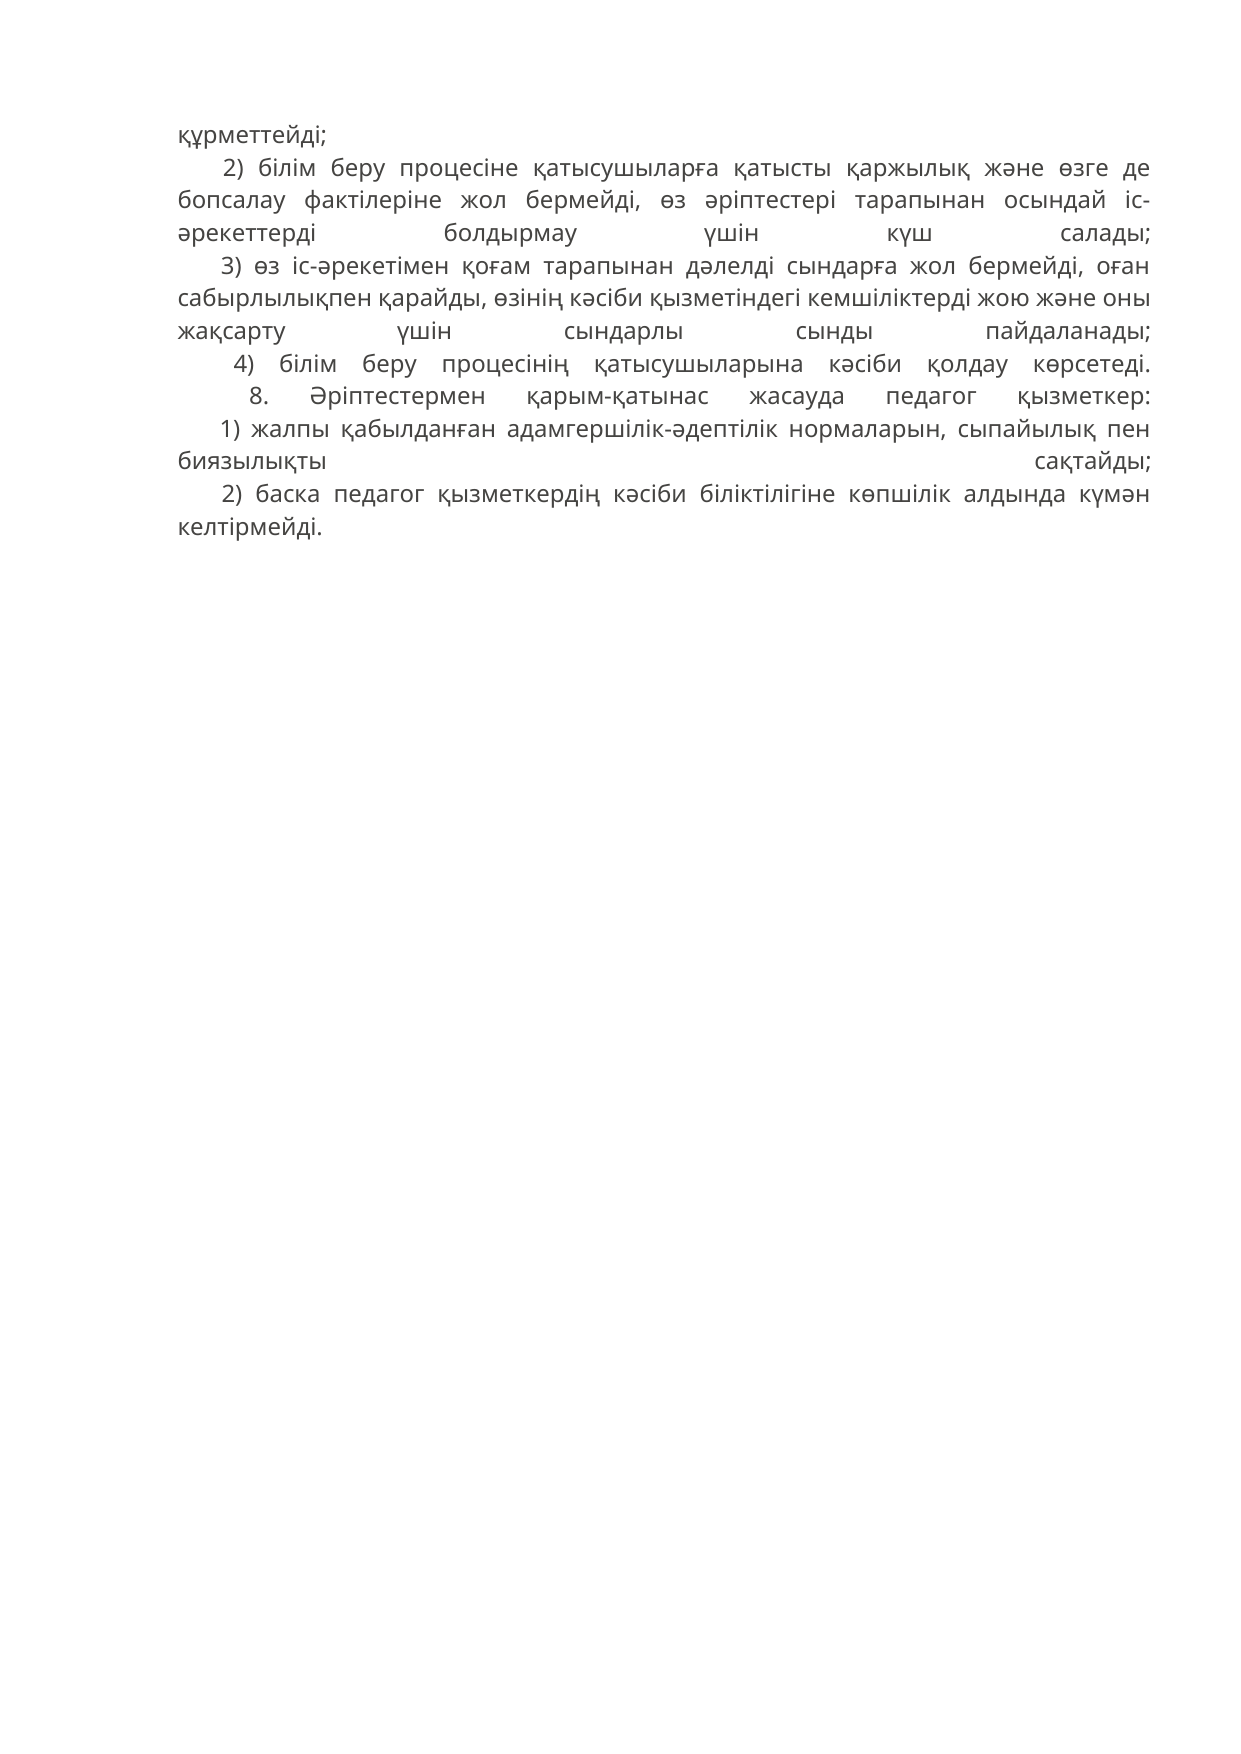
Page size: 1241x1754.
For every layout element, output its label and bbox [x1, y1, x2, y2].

text [177, 118, 1152, 542]
